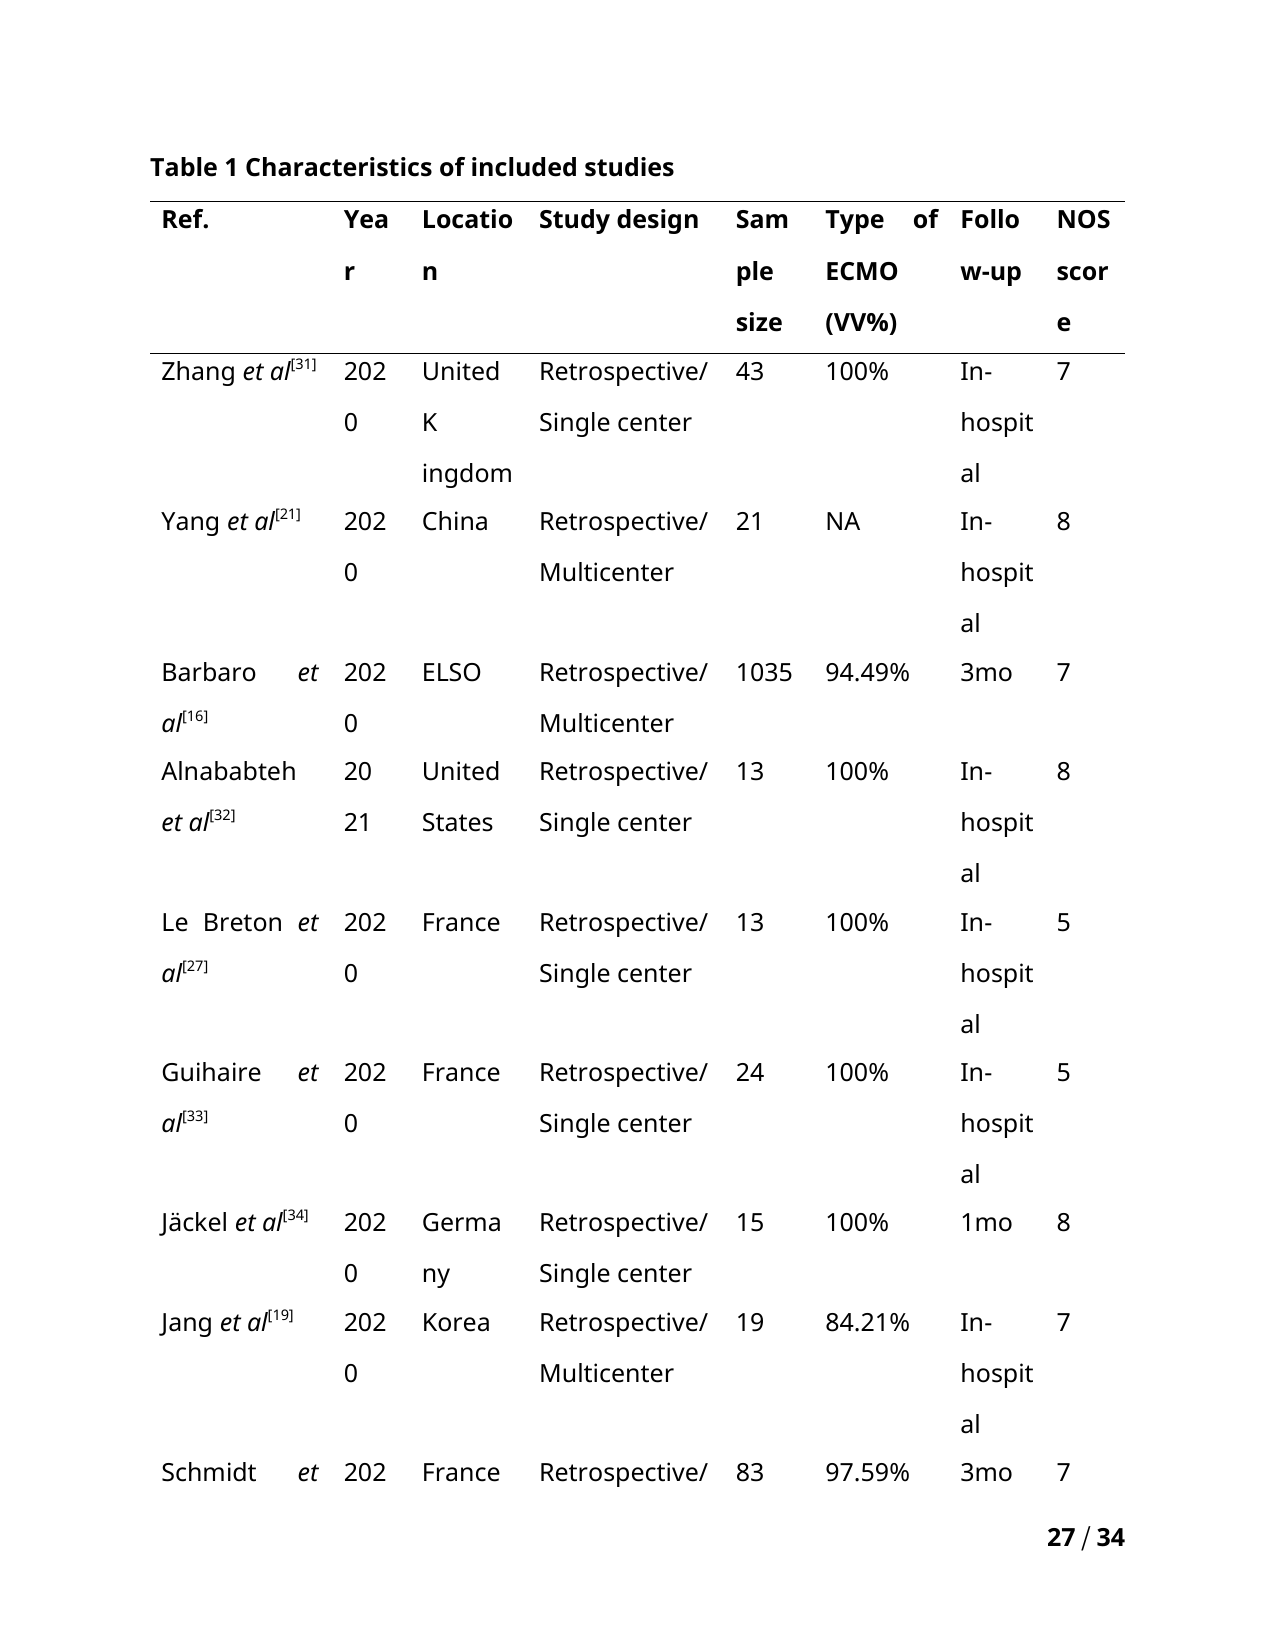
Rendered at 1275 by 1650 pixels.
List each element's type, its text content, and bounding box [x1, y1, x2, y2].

table_cell 3mo [949, 654, 1045, 754]
table_cell 7 [1045, 354, 1125, 504]
table_cell France [410, 904, 528, 1054]
table_cell 7 [1045, 1455, 1125, 1489]
table_cell Retrospective/Multicenter [528, 654, 724, 754]
table_cell 21 [724, 504, 814, 654]
table_cell 24 [724, 1055, 814, 1205]
table_cell Retrospective/Multicenter [528, 1304, 724, 1455]
table_cell Retrospective/Single center [528, 1205, 724, 1304]
table_cell 2020 [332, 1304, 410, 1455]
table_cell 13 [724, 904, 814, 1054]
table_cell 100% [814, 1205, 949, 1304]
table_cell In-hospital [949, 1304, 1045, 1455]
table_cell 43 [724, 354, 814, 504]
text Table 1 Characteristics of included studies [150, 150, 1125, 184]
table_cell Guihaire et al[33] [150, 1055, 332, 1205]
table_cell 2020 [332, 504, 410, 654]
table_cell Yang et al[21] [150, 504, 332, 654]
table_cell 94.49% [814, 654, 949, 754]
table_cell NA [814, 504, 949, 654]
table_cell 2020 [332, 1455, 410, 1489]
table_cell In-hospital [949, 354, 1045, 504]
table_cell 97.59% [814, 1455, 949, 1489]
table_cell 100% [814, 354, 949, 504]
table_cell 7 [1045, 1304, 1125, 1455]
table_header Ref. [150, 202, 332, 352]
table_cell 19 [724, 1304, 814, 1455]
table_cell Jäckel et al[34] [150, 1205, 332, 1304]
table_cell 13 [724, 754, 814, 904]
table_header Follow-up [949, 202, 1045, 352]
table_cell Barbaro et al[16] [150, 654, 332, 754]
table_cell Alnababteh et al[32] [150, 754, 332, 904]
table_cell Germany [410, 1205, 528, 1304]
table_cell 100% [814, 1055, 949, 1205]
table_cell France [410, 1055, 528, 1205]
table_header Type of ECMO (VV%) [814, 202, 949, 352]
table_cell 7 [1045, 654, 1125, 754]
table_cell 2020 [332, 1205, 410, 1304]
table_header Sample size [724, 202, 814, 352]
table_cell 2020 [332, 654, 410, 754]
table_cell Retrospective/Single center [528, 754, 724, 904]
table_cell In-hospital [949, 504, 1045, 654]
table_cell 2021 [332, 754, 410, 904]
table_cell Korea [410, 1304, 528, 1455]
table_cell 83 [724, 1455, 814, 1489]
table_cell 8 [1045, 1205, 1125, 1304]
table_cell 8 [1045, 504, 1125, 654]
table_header Year [332, 202, 410, 352]
table_cell 100% [814, 904, 949, 1054]
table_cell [528, 1455, 724, 1489]
table_cell 2020 [332, 354, 410, 504]
table_cell 5 [1045, 1055, 1125, 1205]
table_cell United Kingdom [410, 354, 528, 504]
table_header Location [410, 202, 528, 352]
table_cell 3mo [949, 1455, 1045, 1489]
table_cell Zhang et al[31] [150, 354, 332, 504]
table_cell 8 [1045, 754, 1125, 904]
table_cell In-hospital [949, 904, 1045, 1054]
table_cell 1mo [949, 1205, 1045, 1304]
table_cell China [410, 504, 528, 654]
table_cell Schmidt et al[35] [150, 1455, 332, 1489]
table_cell 15 [724, 1205, 814, 1304]
table_cell Retrospective/Multicenter [528, 504, 724, 654]
table_cell Retrospective/Single center [528, 904, 724, 1054]
table_cell In-hospital [949, 1055, 1045, 1205]
table_cell France [410, 1455, 528, 1489]
table_cell Retrospective/Single center [528, 1055, 724, 1205]
table_cell 84.21% [814, 1304, 949, 1455]
table_cell United States [410, 754, 528, 904]
table_cell Jang et al[19] [150, 1304, 332, 1455]
table_header NOS score [1045, 202, 1125, 352]
table_cell 5 [1045, 904, 1125, 1054]
table_header Study design [528, 202, 724, 352]
table_cell 2020 [332, 904, 410, 1054]
table_cell In-hospital [949, 754, 1045, 904]
table_cell 1035 [724, 654, 814, 754]
table_cell ELSO [410, 654, 528, 754]
table_cell 100% [814, 754, 949, 904]
table_cell Le Breton et al[27] [150, 904, 332, 1054]
table_cell 2020 [332, 1055, 410, 1205]
table_cell Retrospective/Single center [528, 354, 724, 504]
